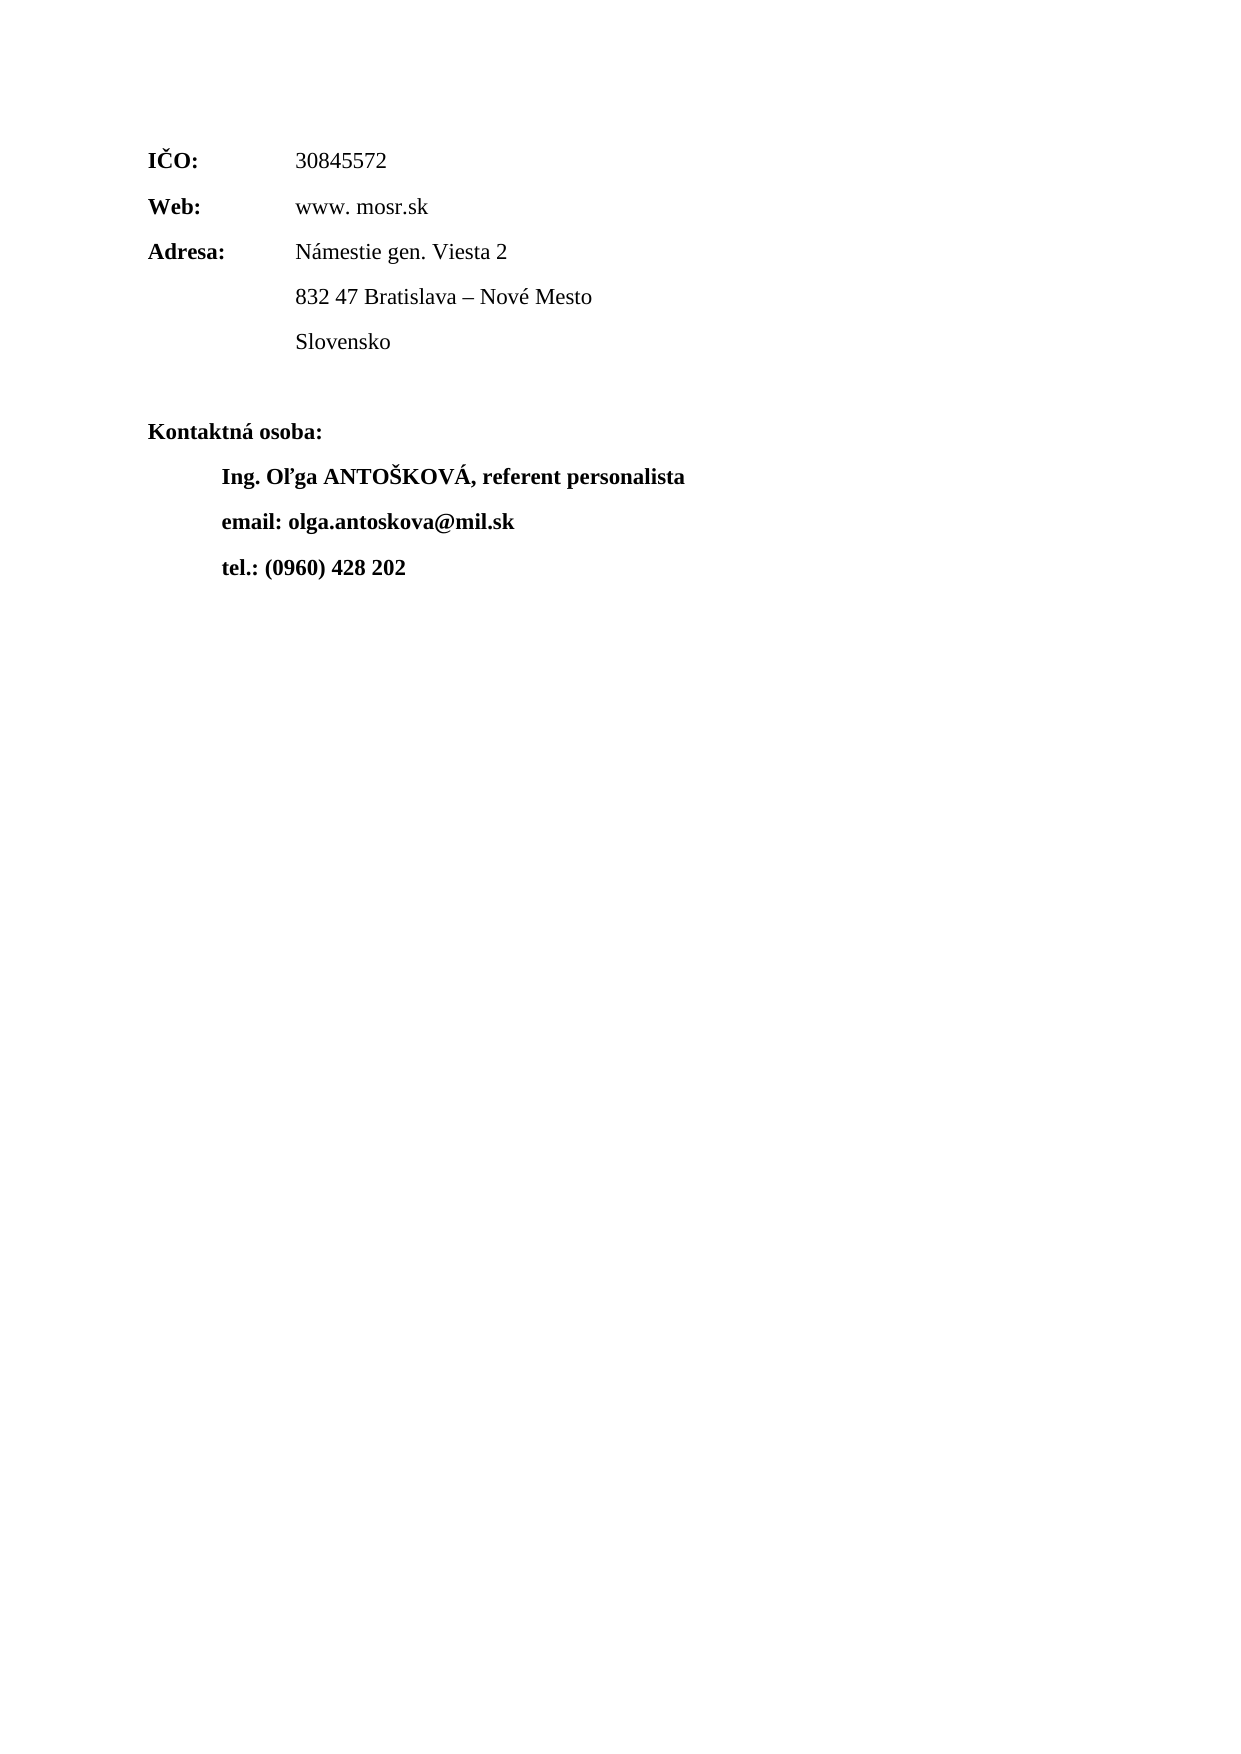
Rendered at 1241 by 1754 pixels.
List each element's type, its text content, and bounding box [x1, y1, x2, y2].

text Slovensko [148, 328, 1093, 354]
text Kontaktná osoba: [148, 418, 1093, 444]
text tel.: (0960) 428 202 [148, 553, 1093, 580]
text Ing. Oľga ANTOŠKOVÁ, referent personalista [148, 463, 1093, 490]
text IČO: 30845572 [148, 148, 1093, 174]
text Adresa: Námestie gen. Viesta 2 [148, 238, 1093, 264]
text Web: www. mosr.sk [148, 193, 1093, 219]
text email: olga.antoskova@mil.sk [148, 508, 1093, 535]
text 832 47 Bratislava – Nové Mesto [148, 283, 1093, 309]
